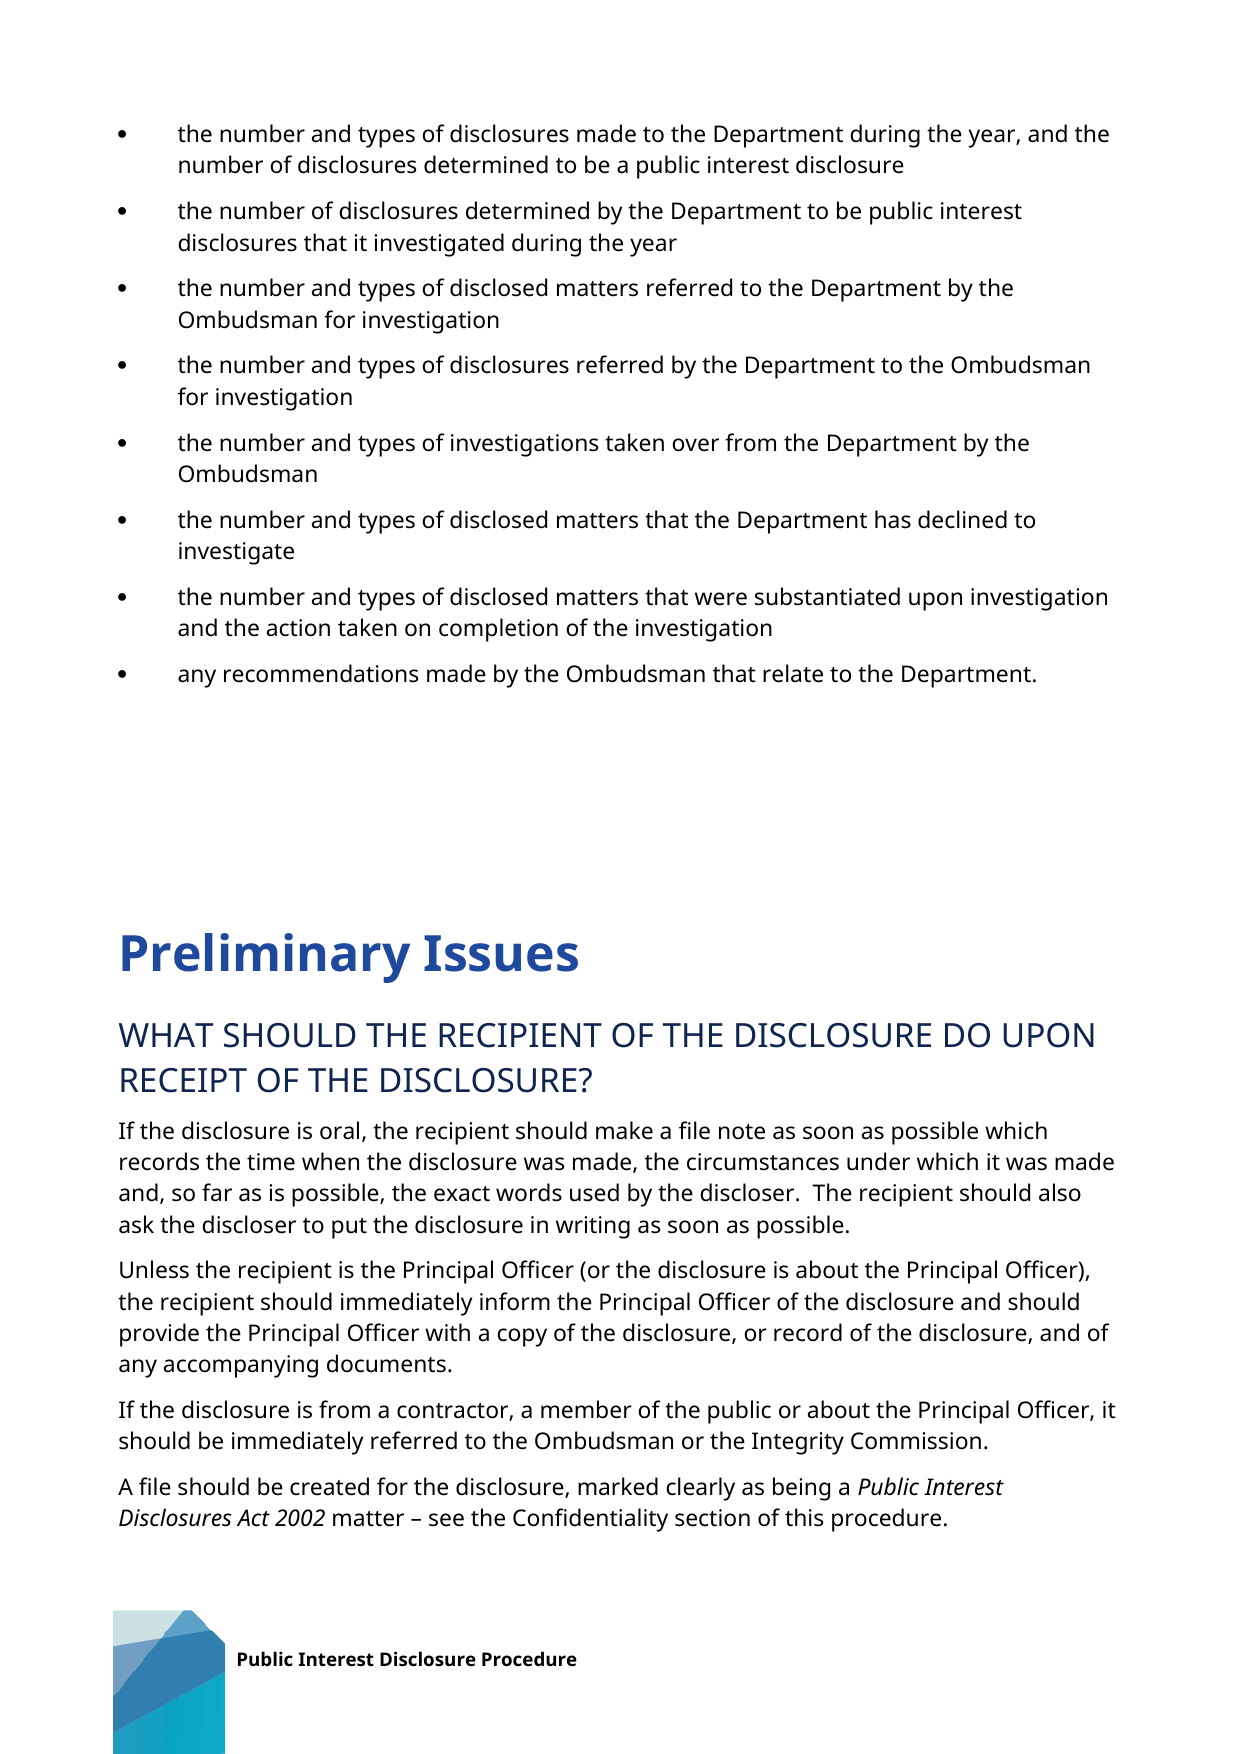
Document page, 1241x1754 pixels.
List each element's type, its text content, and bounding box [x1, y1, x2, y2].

list the number and types of disclosed matters referred to the Department by the Ombudsman for investigation [118, 272, 1122, 335]
text If the disclosure is from a contractor, a member of the public or about the Principal Officer, it should be immediately referred to the Ombudsman or the Integrity Commission. [118, 1394, 1122, 1456]
list the number of disclosures determined by the Department to be public interest disclosures that it investigated during the year [118, 195, 1122, 258]
list the number and types of disclosures referred by the Department to the Ombudsman for investigation [118, 349, 1122, 412]
subtitle What should the recipient of the disclosure do upon receipt of the disclosure? [118, 1011, 1122, 1102]
list the number and types of disclosed matters that the Department has declined to investigate [118, 503, 1122, 566]
picture [0, 1610, 226, 1754]
subtitle Preliminary Issues [118, 918, 1122, 986]
text A file should be created for the disclosure, marked clearly as being a Public Interest Disclosures Act 2002 matter – see the Confidentiality section of this procedure. [118, 1471, 1122, 1533]
list the number and types of investigations taken over from the Department by the Ombudsman [118, 426, 1122, 489]
text Unless the recipient is the Principal Officer (or the disclosure is about the Principal Officer), the recipient should immediately inform the Principal Officer of the disclosure and should provide the Principal Officer with a copy of the disclosure, or record of the disclosure, and of any accompanying documents. [118, 1254, 1122, 1379]
list the number and types of disclosures made to the Department during the year, and the number of disclosures determined to be a public interest disclosure [118, 118, 1122, 181]
list any recommendations made by the Ombudsman that relate to the Department. [118, 658, 1122, 689]
text If the disclosure is oral, the recipient should make a file note as soon as possible which records the time when the disclosure was made, the circumstances under which it was made and, so far as is possible, the exact words used by the discloser. The recipient should also ask the discloser to put the disclosure in writing as soon as possible. [118, 1115, 1122, 1240]
list the number and types of disclosed matters that were substantiated upon investigation and the action taken on completion of the investigation [118, 581, 1122, 643]
